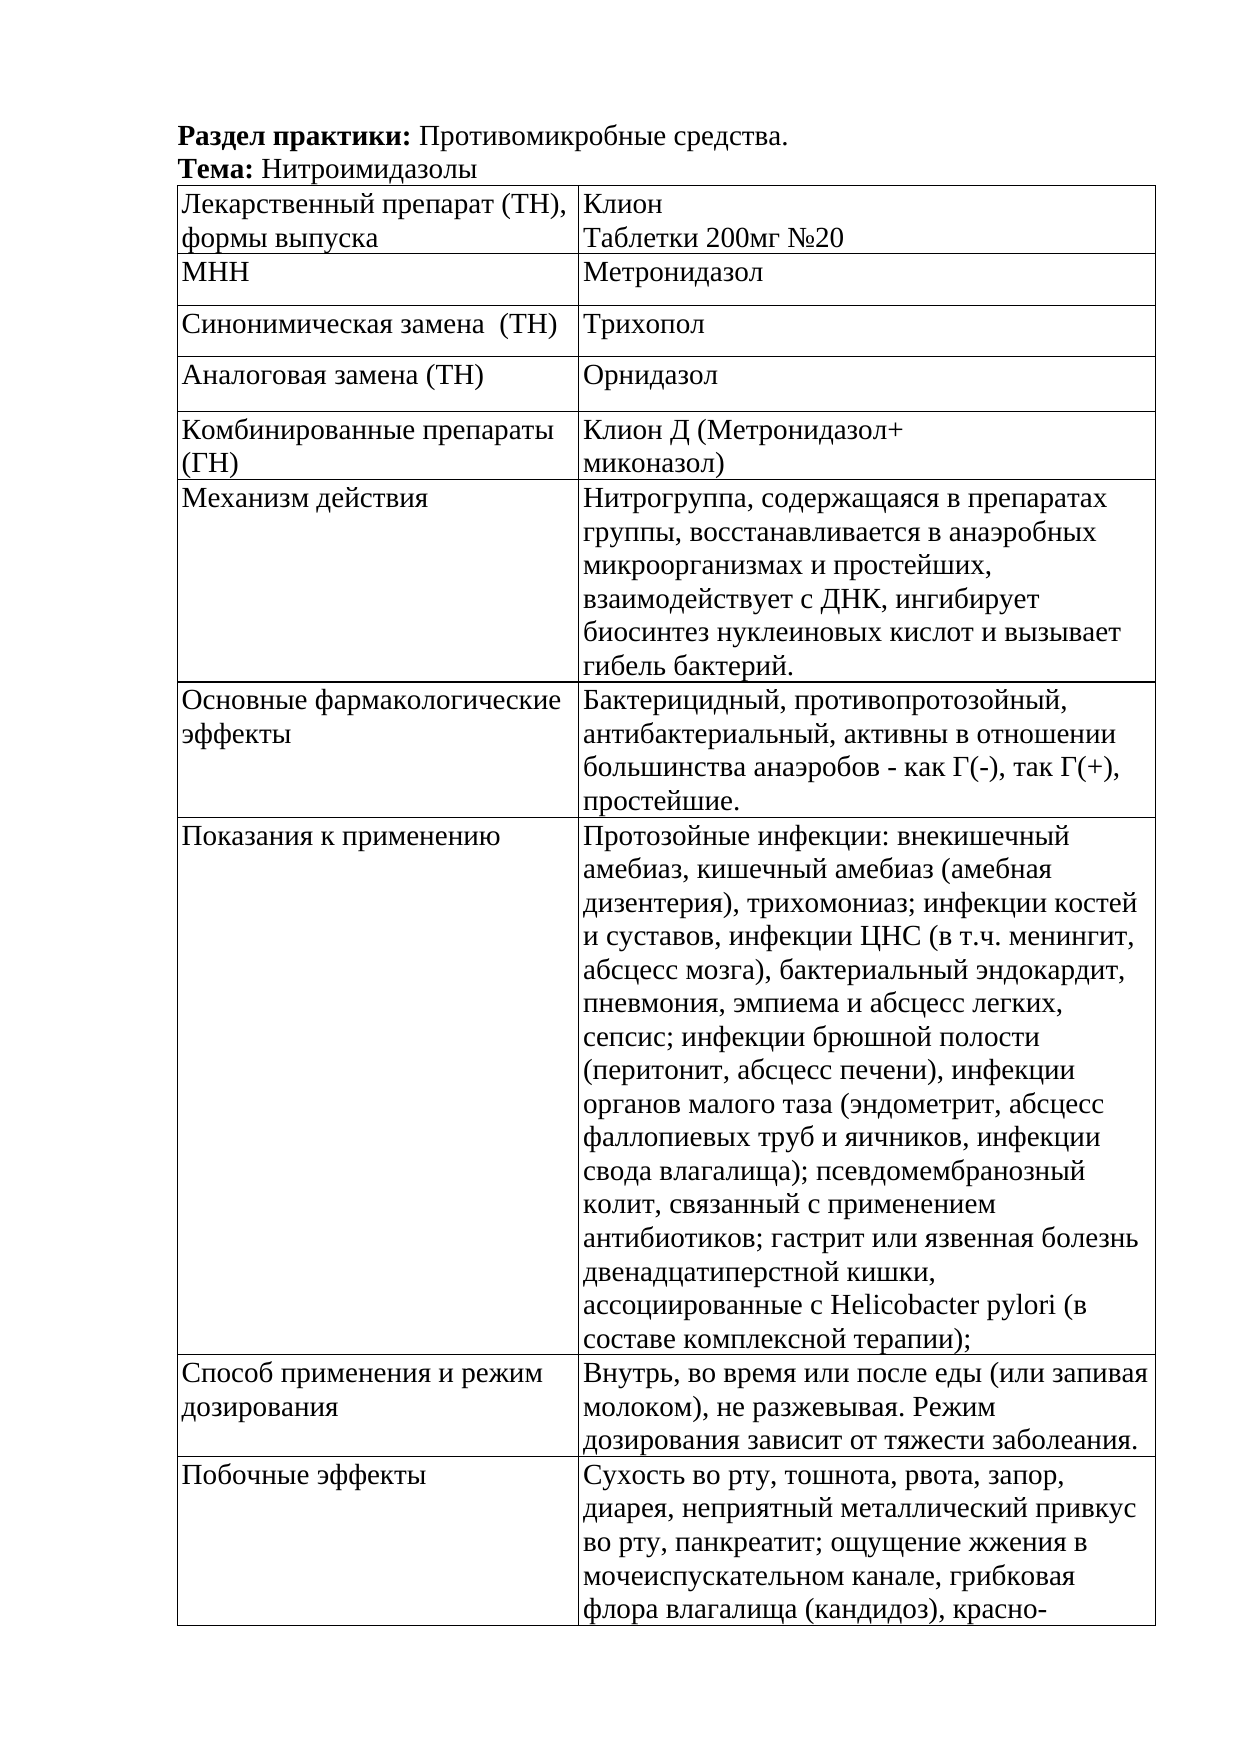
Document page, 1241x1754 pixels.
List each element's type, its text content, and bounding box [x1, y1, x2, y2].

table_header Лекарственный препарат (ТН), формы выпуска [178, 186, 578, 253]
text Раздел практики: Противомикробные средства. [177, 118, 1152, 152]
table_cell Клион Д (Метронидазол+ миконазол) [579, 412, 1155, 479]
table_cell Бактерицидный, противопротозойный, антибактериальный, активны в отношении большинства анаэробов - как Г(-), так Г(+), простейшие. [579, 683, 1155, 817]
table_cell Основные фармакологические эффекты [178, 683, 578, 817]
table_cell Комбинированные препараты (ГН) [178, 412, 578, 479]
table_cell Показания к применению [178, 818, 578, 1354]
table_cell Аналоговая замена (ТН) [178, 357, 578, 411]
table_cell Побочные эффекты [178, 1457, 578, 1625]
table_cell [579, 1457, 1155, 1625]
text Тема: Нитроимидазолы [177, 152, 1152, 185]
table_cell Протозойные инфекции: внекишечный амебиаз, кишечный амебиаз (амебная дизентерия), трихомониаз; инфекции костей и суставов, инфекции ЦНС (в т.ч. менингит, абсцесс мозга), бактериальный эндокардит, пневмония, эмпиема и абсцесс легких, сепсис; инфекции брюшной полости (перитонит, абсцесс печени), инфекции органов малого таза (эндометрит, абсцесс фаллопиевых труб и яичников, инфекции свода влагалища); псевдомембранозный колит, связанный с применением антибиотиков; гастрит или язвенная болезнь двенадцатиперстной кишки, ассоциированные с Helicobacter pylori (в составе комплексной терапии); [579, 818, 1155, 1354]
table_cell Механизм действия [178, 480, 578, 681]
table_cell Метронидазол [579, 254, 1155, 305]
table_cell Способ применения и режим дозирования [178, 1355, 578, 1456]
table_cell Трихопол [579, 306, 1155, 356]
table_cell Синонимическая замена (ТН) [178, 306, 578, 356]
table_cell Орнидазол [579, 357, 1155, 411]
table_cell Нитрогруппа, содержащаяся в препаратах группы, восстанавливается в анаэробных микроорганизмах и простейших, взаимодействует с ДНК, ингибирует биосинтез нуклеиновых кислот и вызывает гибель бактерий. [579, 480, 1155, 681]
table_cell Внутрь, во время или после еды (или запивая молоком), не разжевывая. Режим дозирования зависит от тяжести заболеания. [579, 1355, 1155, 1456]
table_header Клион Таблетки 200мг №20 [579, 186, 1155, 253]
table_cell МНН [178, 254, 578, 305]
